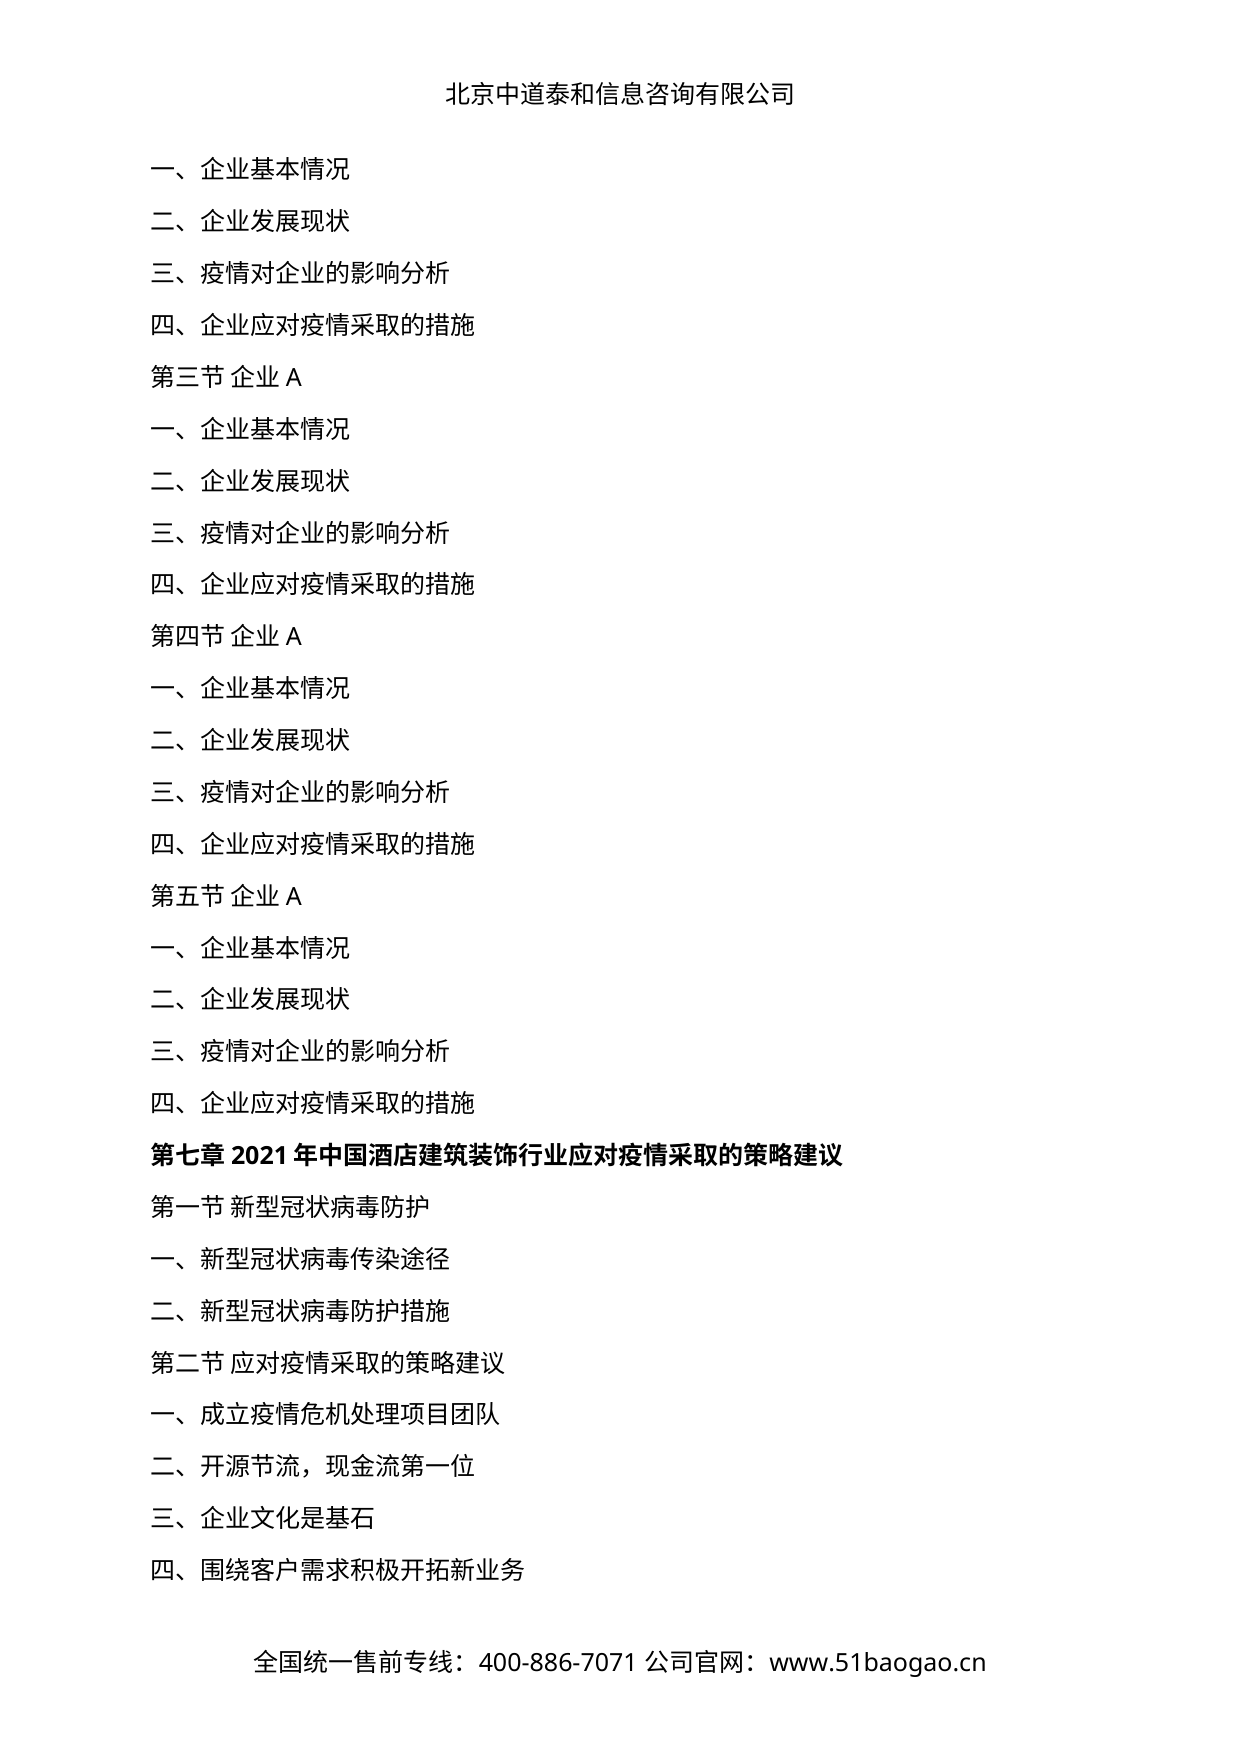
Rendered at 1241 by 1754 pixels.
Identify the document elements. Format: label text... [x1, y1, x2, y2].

text 二、企业发展现状 [150, 461, 1090, 497]
text 四、企业应对疫情采取的措施 [150, 306, 1090, 342]
text 第五节 企业A [150, 876, 1090, 912]
text 四、企业应对疫情采取的措施 [150, 824, 1090, 861]
text 一、企业基本情况 [150, 409, 1090, 446]
text 二、企业发展现状 [150, 202, 1090, 238]
text 二、新型冠状病毒防护措施 [150, 1291, 1090, 1327]
text 四、企业应对疫情采取的措施 [150, 565, 1090, 601]
text 四、企业应对疫情采取的措施 [150, 1084, 1090, 1120]
text 一、成立疫情危机处理项目团队 [150, 1395, 1090, 1431]
text 第三节 企业A [150, 357, 1090, 394]
text 四、围绕客户需求积极开拓新业务 [150, 1551, 1090, 1587]
text 三、疫情对企业的影响分析 [150, 772, 1090, 809]
text 一、企业基本情况 [150, 150, 1090, 186]
text 三、企业文化是基石 [150, 1499, 1090, 1535]
text 三、疫情对企业的影响分析 [150, 1032, 1090, 1068]
text 二、企业发展现状 [150, 980, 1090, 1016]
text 三、疫情对企业的影响分析 [150, 513, 1090, 549]
text 第一节 新型冠状病毒防护 [150, 1187, 1090, 1224]
text 第二节 应对疫情采取的策略建议 [150, 1343, 1090, 1379]
text 一、企业基本情况 [150, 669, 1090, 705]
text 二、企业发展现状 [150, 721, 1090, 757]
text 第四节 企业A [150, 617, 1090, 653]
text 第七章 2021年中国酒店建筑装饰行业应对疫情采取的策略建议 [150, 1136, 1090, 1172]
text 一、企业基本情况 [150, 928, 1090, 964]
text 一、新型冠状病毒传染途径 [150, 1239, 1090, 1276]
text 二、开源节流，现金流第一位 [150, 1447, 1090, 1483]
text 三、疫情对企业的影响分析 [150, 254, 1090, 290]
